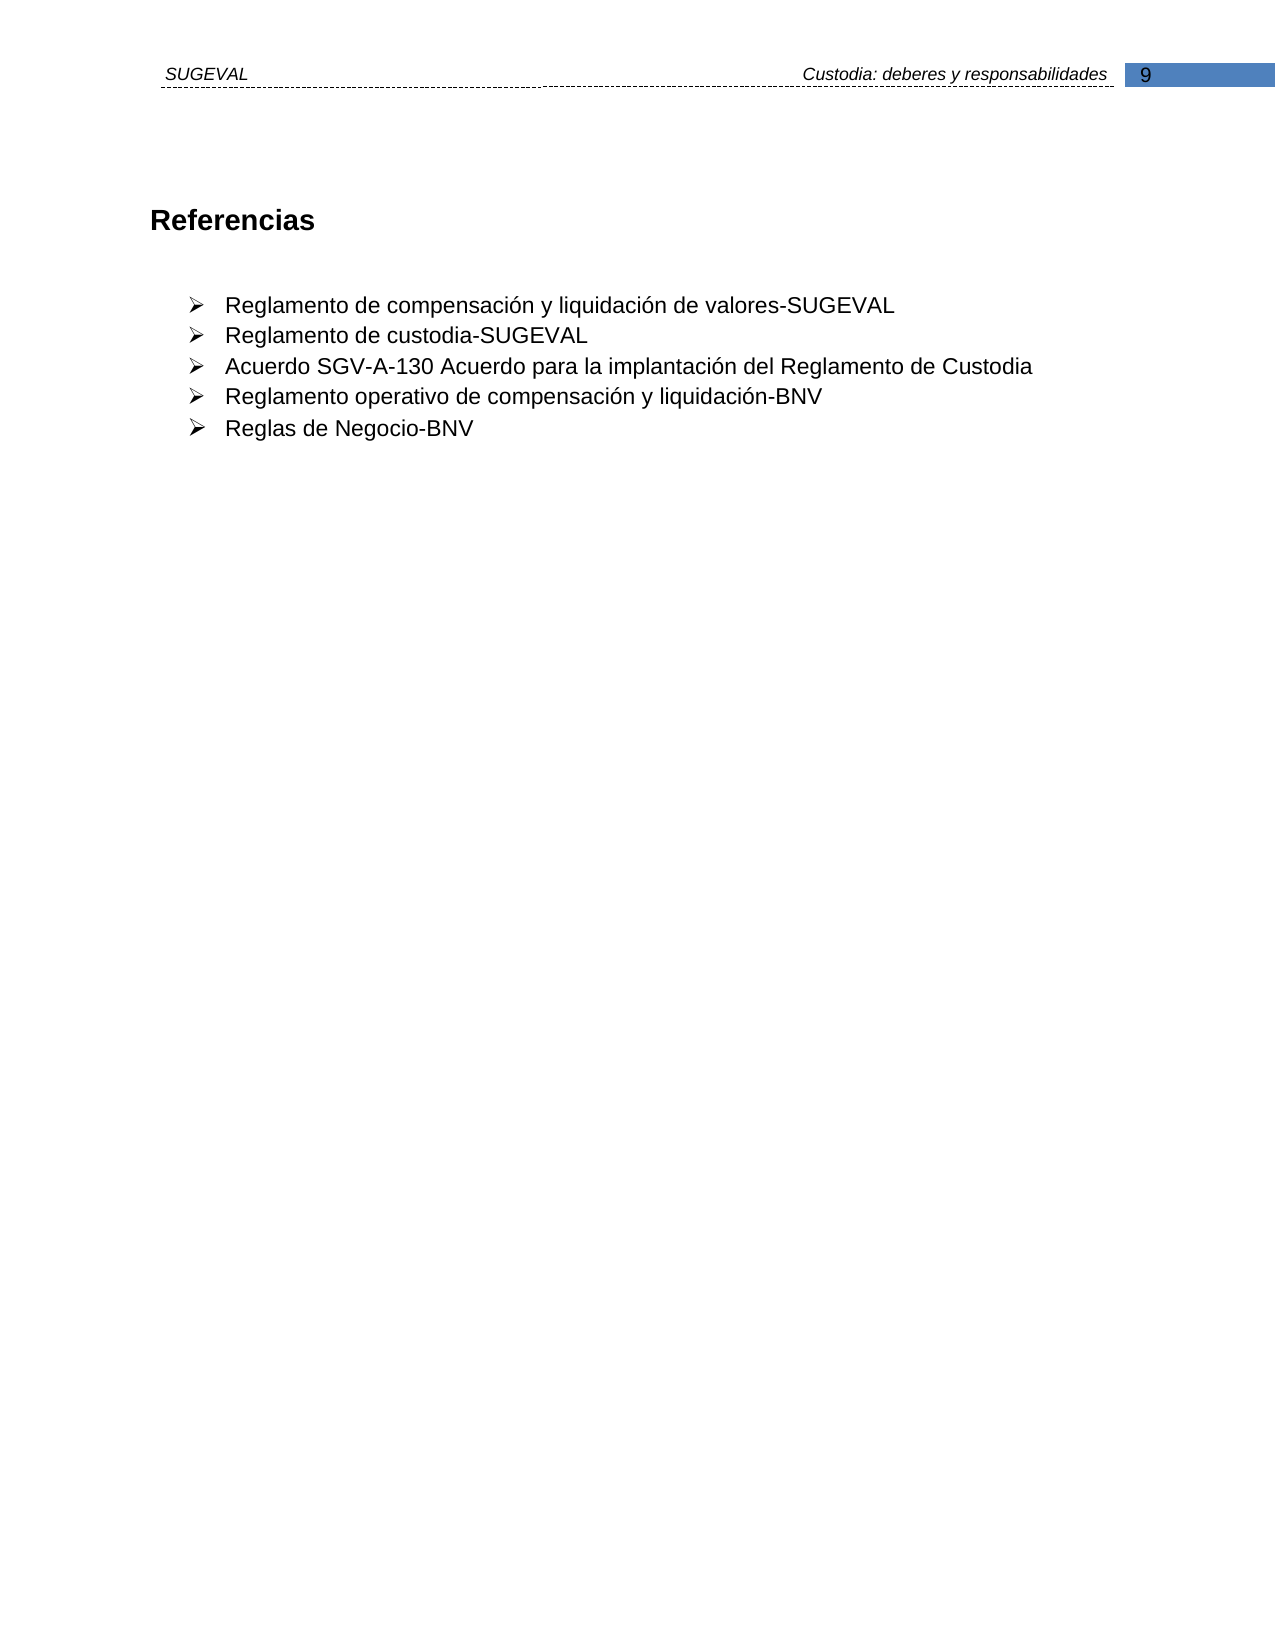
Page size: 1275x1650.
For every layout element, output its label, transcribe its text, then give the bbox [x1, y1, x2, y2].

list Reglamento de compensación y liquidación de valores-SUGEVAL [187, 292, 1125, 319]
list Acuerdo SGV-A-130 Acuerdo para la implantación del Reglamento de Custodia [187, 353, 1125, 379]
list Reglamento de custodia-SUGEVAL [187, 322, 1125, 349]
subtitle Referencias [150, 203, 1125, 237]
list Reglamento operativo de compensación y liquidación-BNV [187, 383, 1125, 409]
list Reglas de Negocio-BNV [187, 413, 1125, 442]
